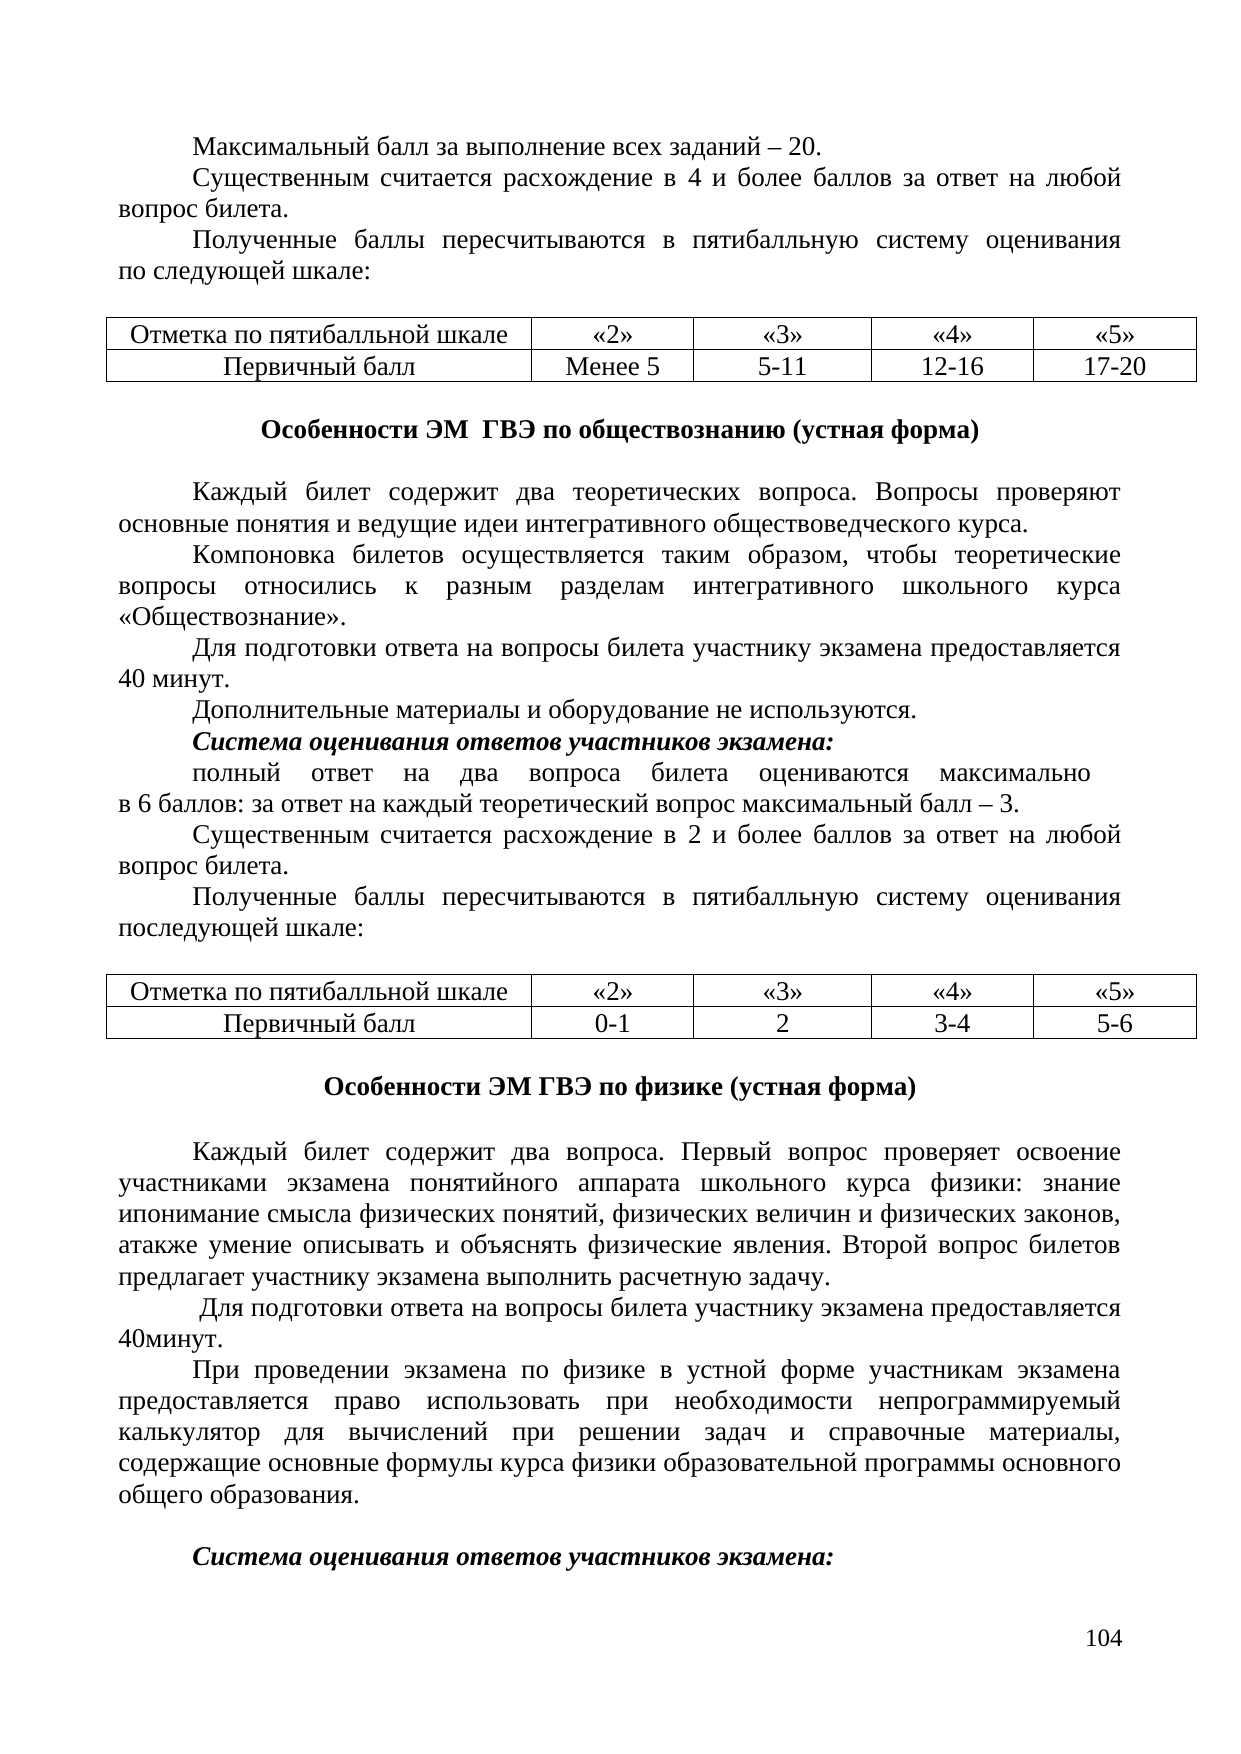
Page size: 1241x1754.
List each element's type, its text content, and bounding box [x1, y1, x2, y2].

table_header Отметка по пятибалльной шкале [107, 975, 531, 1006]
text Полученные баллы пересчитываются в пятибалльную систему оценивания последующей шкале: [118, 880, 1122, 943]
text Система оценивания ответов участников экзамена: [118, 725, 1122, 756]
table_header Отметка по пятибалльной шкале [107, 318, 531, 349]
text Система оценивания ответов участников экзамена: [118, 1540, 1122, 1571]
table_header «3» [694, 318, 871, 349]
table_header «2» [532, 975, 693, 1006]
text При проведении экзамена по физике в устной форме участникам экзамена предоставляется право использовать при необходимости непрограммируемый калькулятор для вычислений при решении задач и справочные материалы, содержащие основные формулы курса физики образовательной программы основного общего образования. [118, 1353, 1122, 1509]
text Каждый билет содержит два вопроса. Первый вопрос проверяет освоение участниками экзамена понятийного аппарата школьного курса физики: знание ипонимание смысла физических понятий, физических величин и физических законов, атакже умение описывать и объяснять физические явления. Второй вопрос билетов предлагает участнику экзамена выполнить расчетную задачу. [118, 1135, 1122, 1291]
table_header «4» [872, 318, 1033, 349]
text Дополнительные материалы и оборудование не используются. [118, 693, 1122, 725]
table_cell Менее 5 [532, 350, 693, 381]
table_header «4» [872, 975, 1033, 1006]
table_cell 17-20 [1034, 350, 1196, 381]
text Особенности ЭМ ГВЭ по физике (устная форма) [118, 1070, 1122, 1102]
text Каждый билет содержит два теоретических вопроса. Вопросы проверяют основные понятия и ведущие идеи интегративного обществоведческого курса. [118, 476, 1122, 538]
text Существенным считается расхождение в 2 и более баллов за ответ на любой вопрос билета. [118, 818, 1122, 880]
table_cell 2 [694, 1007, 871, 1038]
text полный ответ на два вопроса билета оцениваются максимально в 6 баллов: за ответ на каждый теоретический вопрос максимальный балл – 3. [118, 756, 1122, 818]
text Для подготовки ответа на вопросы билета участнику экзамена предоставляется 40 минут. [118, 631, 1122, 693]
table_cell 0-1 [532, 1007, 693, 1038]
text Особенности ЭМ ГВЭ по обществознанию (устная форма) [118, 413, 1122, 444]
table_cell 5-11 [694, 350, 871, 381]
text Максимальный балл за выполнение всех заданий – 20. [118, 130, 1122, 161]
text Для подготовки ответа на вопросы билета участнику экзамена предоставляется 40минут. [118, 1291, 1122, 1353]
table_cell 12-16 [872, 350, 1033, 381]
table_cell Первичный балл [107, 350, 531, 381]
table_header «3» [694, 975, 871, 1006]
table_header «5» [1034, 975, 1196, 1006]
table_cell 3-4 [872, 1007, 1033, 1038]
table_cell Первичный балл [107, 1007, 531, 1038]
text Существенным считается расхождение в 4 и более баллов за ответ на любой вопрос билета. [118, 161, 1122, 223]
text Компоновка билетов осуществляется таким образом, чтобы теоретические вопросы относились к разным разделам интегративного школьного курса «Обществознание». [118, 538, 1122, 631]
table_header «5» [1034, 318, 1196, 349]
table_cell 5-6 [1034, 1007, 1196, 1038]
table_header «2» [532, 318, 693, 349]
text Полученные баллы пересчитываются в пятибалльную систему оценивания по следующей шкале: [118, 223, 1122, 286]
